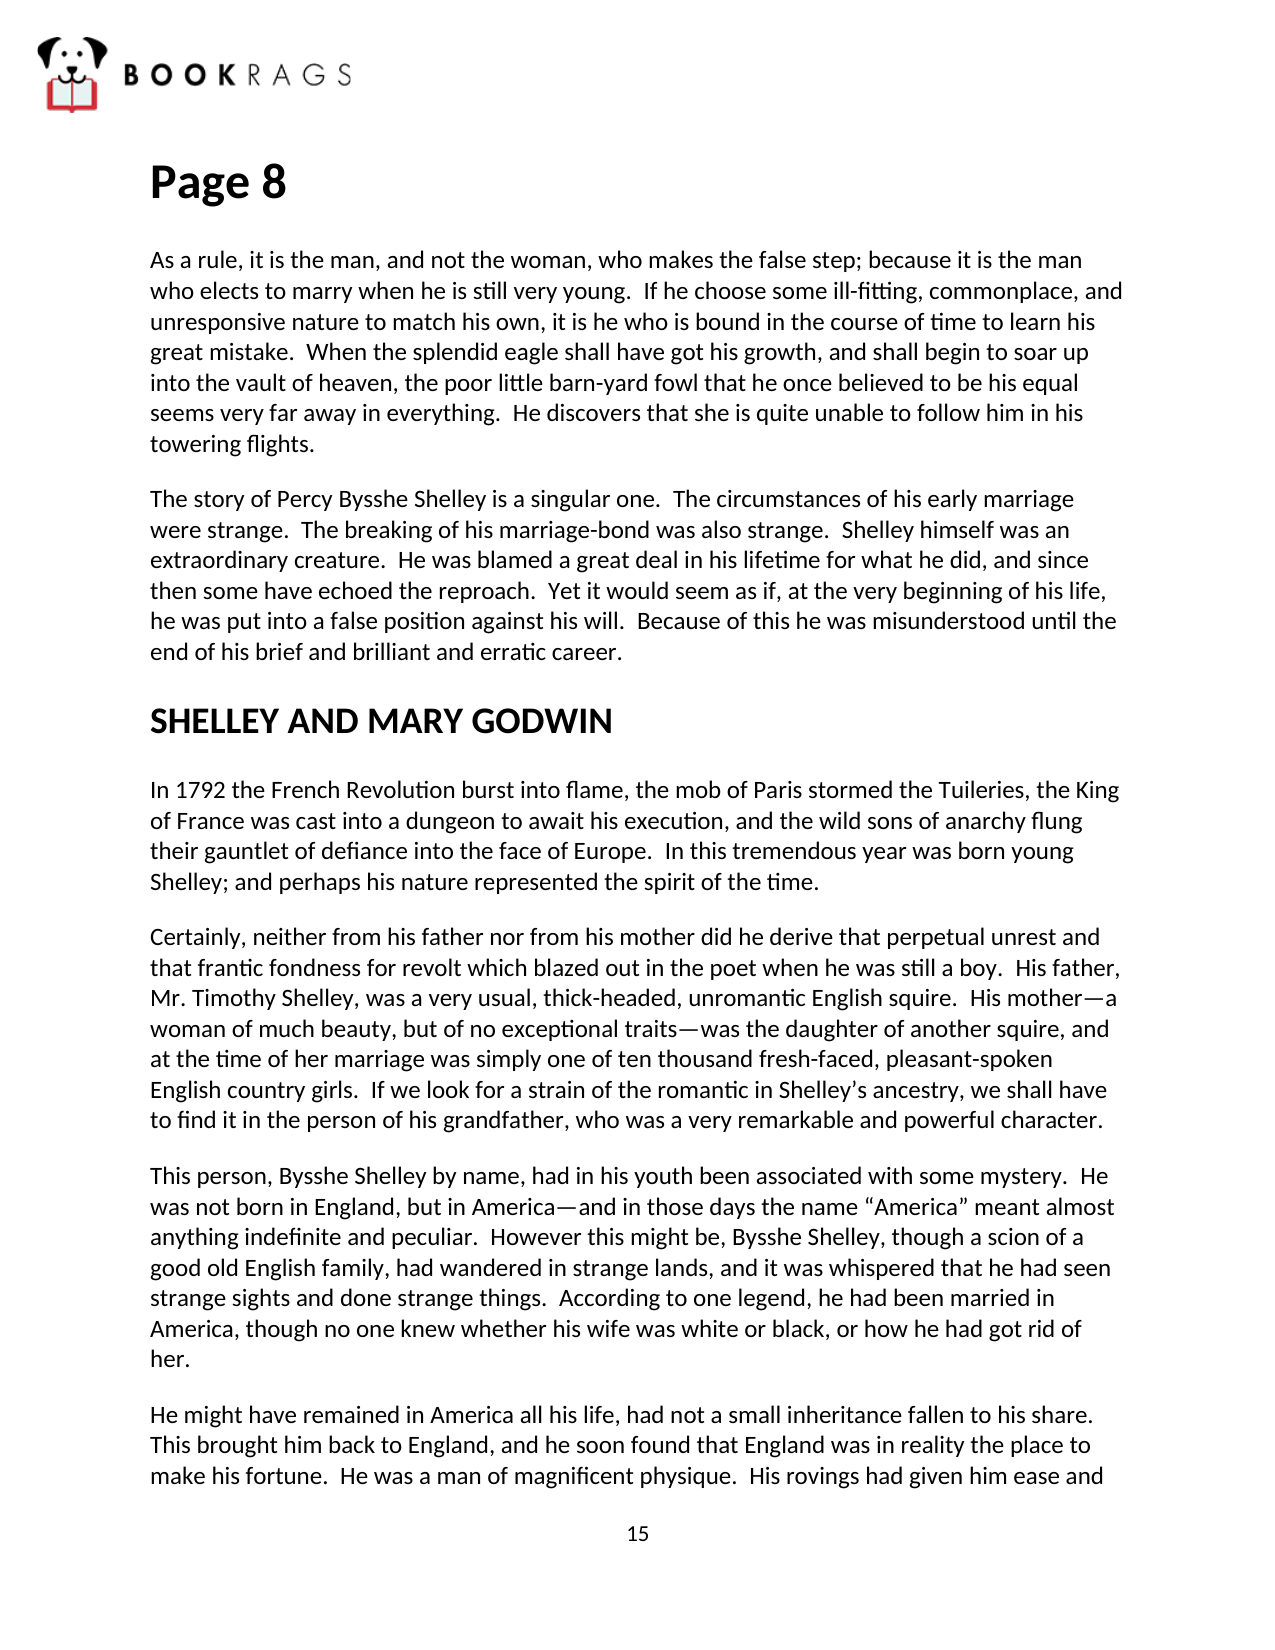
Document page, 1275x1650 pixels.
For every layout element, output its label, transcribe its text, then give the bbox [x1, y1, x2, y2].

text This person, Bysshe Shelley by name, had in his youth been associated with some mystery. He was not born in England, but in America—­and in those days the name “America” meant almost anything indefinite and peculiar. However this might be, Bysshe Shelley, though a scion of a good old English family, had wandered in strange lands, and it was whispered that he had seen strange sights and done strange things. According to one legend, he had been married in America, though no one knew whether his wife was white or black, or how he had got rid of her. [150, 1160, 1125, 1374]
text Page 8 [150, 150, 1125, 211]
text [150, 1399, 1125, 1490]
text In 1792 the French Revolution burst into flame, the mob of Paris stormed the Tuileries, the King of France was cast into a dungeon to await his execution, and the wild sons of anarchy flung their gauntlet of defiance into the face of Europe. In this tremendous year was born young Shelley; and perhaps his nature represented the spirit of the time. [150, 774, 1125, 897]
text Certainly, neither from his father nor from his mother did he derive that perpetual unrest and that frantic fondness for revolt which blazed out in the poet when he was still a boy. His father, Mr. Timothy Shelley, was a very usual, thick-headed, unromantic English squire. His mother—­a woman of much beauty, but of no exceptional traits—­was the daughter of another squire, and at the time of her marriage was simply one of ten thousand fresh-faced, pleasant-spoken English country girls. If we look for a strain of the romantic in Shelley’s ancestry, we shall have to find it in the person of his grandfather, who was a very remarkable and powerful character. [150, 922, 1125, 1135]
text SHELLEY AND MARY GODWIN [150, 697, 1125, 743]
text The story of Percy Bysshe Shelley is a singular one. The circumstances of his early marriage were strange. The breaking of his marriage-bond was also strange. Shelley himself was an extraordinary creature. He was blamed a great deal in his lifetime for what he did, and since then some have echoed the reproach. Yet it would seem as if, at the very beginning of his life, he was put into a false position against his will. Because of this he was misunderstood until the end of his brief and brilliant and erratic career. [150, 483, 1125, 666]
text As a rule, it is the man, and not the woman, who makes the false step; because it is the man who elects to marry when he is still very young. If he choose some ill-fitting, commonplace, and unresponsive nature to match his own, it is he who is bound in the course of time to learn his great mistake. When the splendid eagle shall have got his growth, and shall begin to soar up into the vault of heaven, the poor little barn-yard fowl that he once believed to be his equal seems very far away in everything. He discovers that she is quite unable to follow him in his towering flights. [150, 244, 1125, 458]
picture [37, 37, 351, 113]
